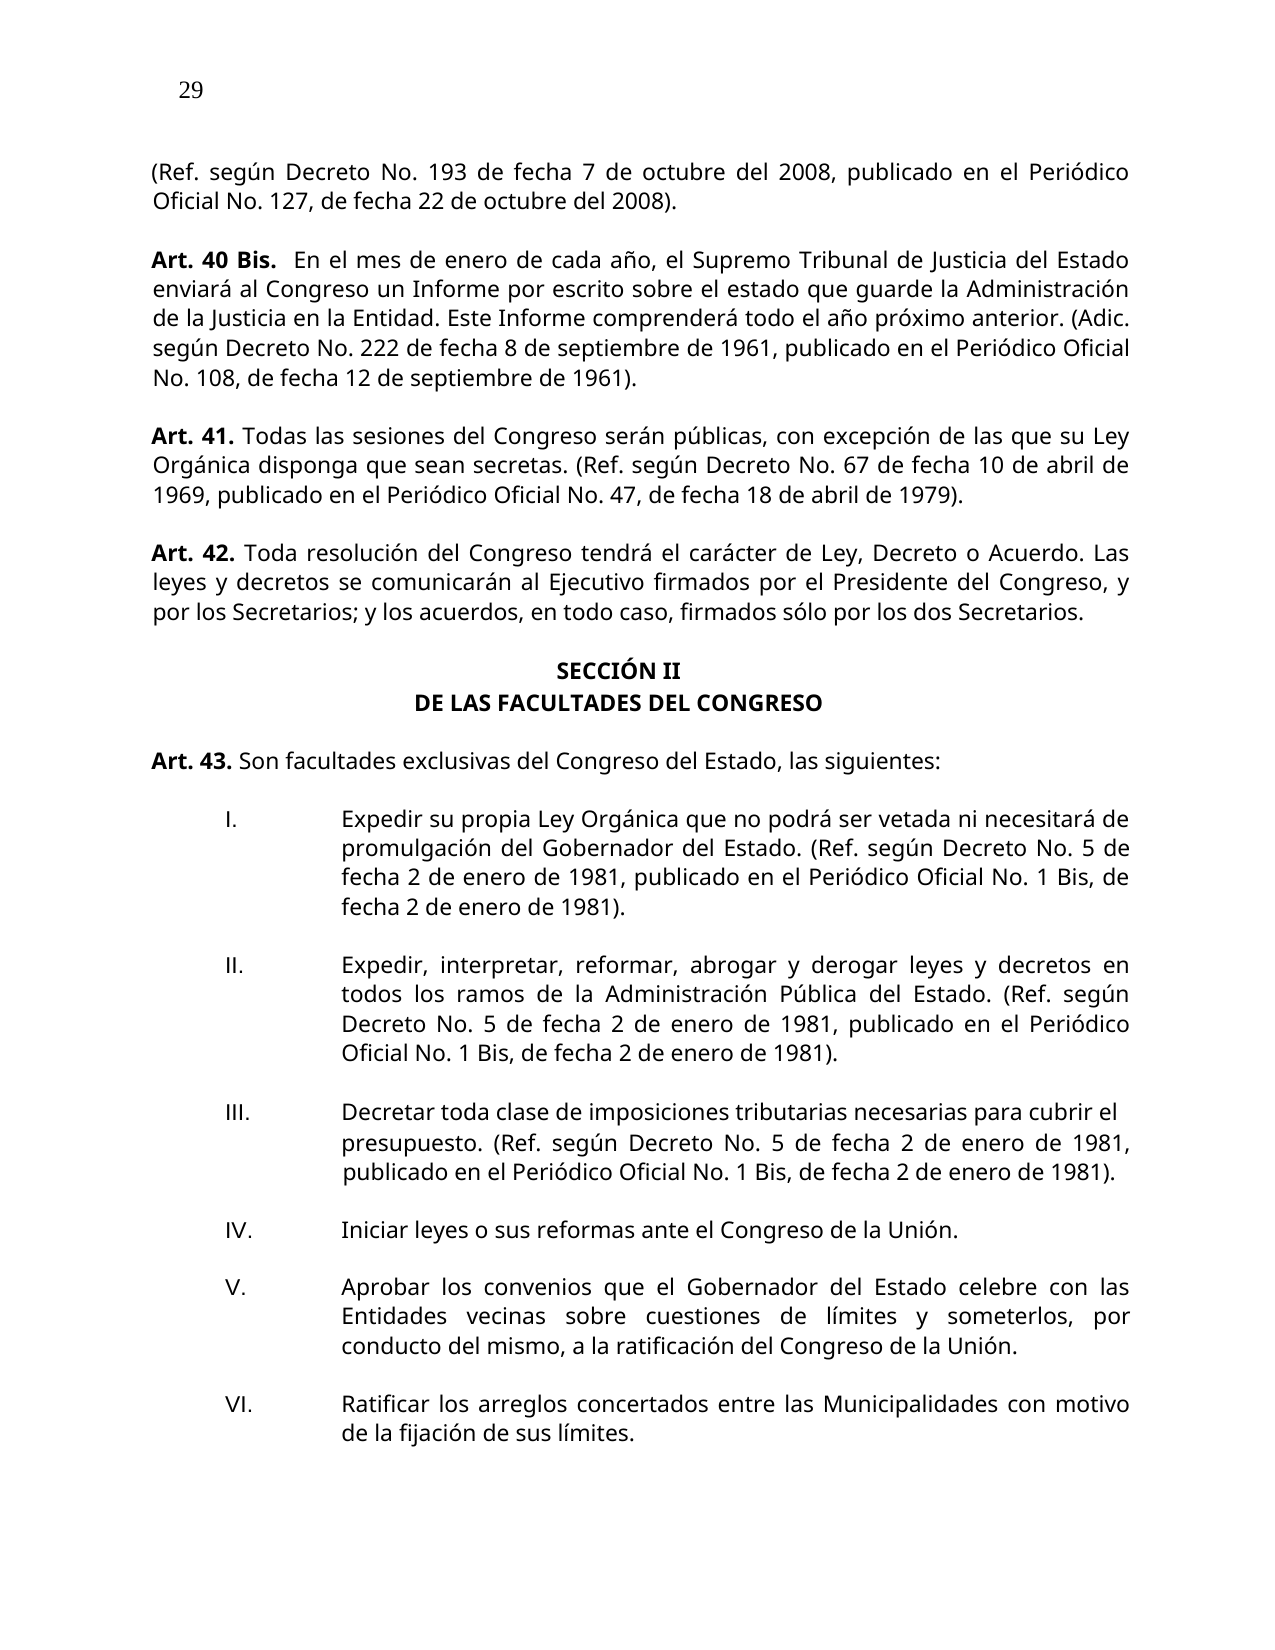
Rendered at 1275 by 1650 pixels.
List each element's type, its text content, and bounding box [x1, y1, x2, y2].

text Art. 42. Toda resolución del Congreso tendrá el carácter de Ley, Decreto o Acuerdo. Las leyes y decretos se comunicarán al Ejecutivo firmados por el Presidente del Congreso, y por los Secretarios; y los acuerdos, en todo caso, firmados sólo por los dos Secretarios. [151, 538, 1131, 627]
list Ratificar los arreglos concertados entre las Municipalidades con motivo de la fijación de sus límites. [225, 1388, 1131, 1448]
text Art. 41. Todas las sesiones del Congreso serán públicas, con excepción de las que su Ley Orgánica disponga que sean secretas. (Ref. según Decreto No. 67 de fecha 10 de abril de 1969, publicado en el Periódico Oficial No. 47, de fecha 18 de abril de 1979). [151, 421, 1131, 510]
list Decretar toda clase de imposiciones tributarias necesarias para cubrir el [225, 1096, 1131, 1126]
list Aprobar los convenios que el Gobernador del Estado celebre con las Entidades vecinas sobre cuestiones de límites y someterlos, por conducto del mismo, a la ratificación del Congreso de la Unión. [225, 1272, 1131, 1361]
list Expedir, interpretar, reformar, abrogar y derogar leyes y decretos en todos los ramos de la Administración Pública del Estado. (Ref. según Decreto No. 5 de fecha 2 de enero de 1981, publicado en el Periódico Oficial No. 1 Bis, de fecha 2 de enero de 1981). [225, 950, 1131, 1068]
text Art. 40 Bis. En el mes de enero de cada año, el Supremo Tribunal de Justicia del Estado enviará al Congreso un Informe por escrito sobre el estado que guarde la Administración de la Justicia en la Entidad. Este Informe comprenderá todo el año próximo anterior. (Adic. según Decreto No. 222 de fecha 8 de septiembre de 1961, publicado en el Periódico Oficial No. 108, de fecha 12 de septiembre de 1961). [151, 244, 1131, 393]
text DE LAS FACULTADES DEL CONGRESO [104, 687, 1133, 718]
text presupuesto. (Ref. según Decreto No. 5 de fecha 2 de enero de 1981, publicado en el Periódico Oficial No. 1 Bis, de fecha 2 de enero de 1981). [341, 1127, 1131, 1187]
list Iniciar leyes o sus reformas ante el Congreso de la Unión. [225, 1214, 1131, 1244]
text (Ref. según Decreto No. 193 de fecha 7 de octubre del 2008, publicado en el Periódico Oficial No. 127, de fecha 22 de octubre del 2008). [151, 157, 1131, 216]
text SECCIÓN II [104, 655, 1133, 686]
text Art. 43. Son facultades exclusivas del Congreso del Estado, las siguientes: [151, 746, 1131, 776]
list Expedir su propia Ley Orgánica que no podrá ser vetada ni necesitará de promulgación del Gobernador del Estado. (Ref. según Decreto No. 5 de fecha 2 de enero de 1981, publicado en el Periódico Oficial No. 1 Bis, de fecha 2 de enero de 1981). [225, 803, 1131, 922]
